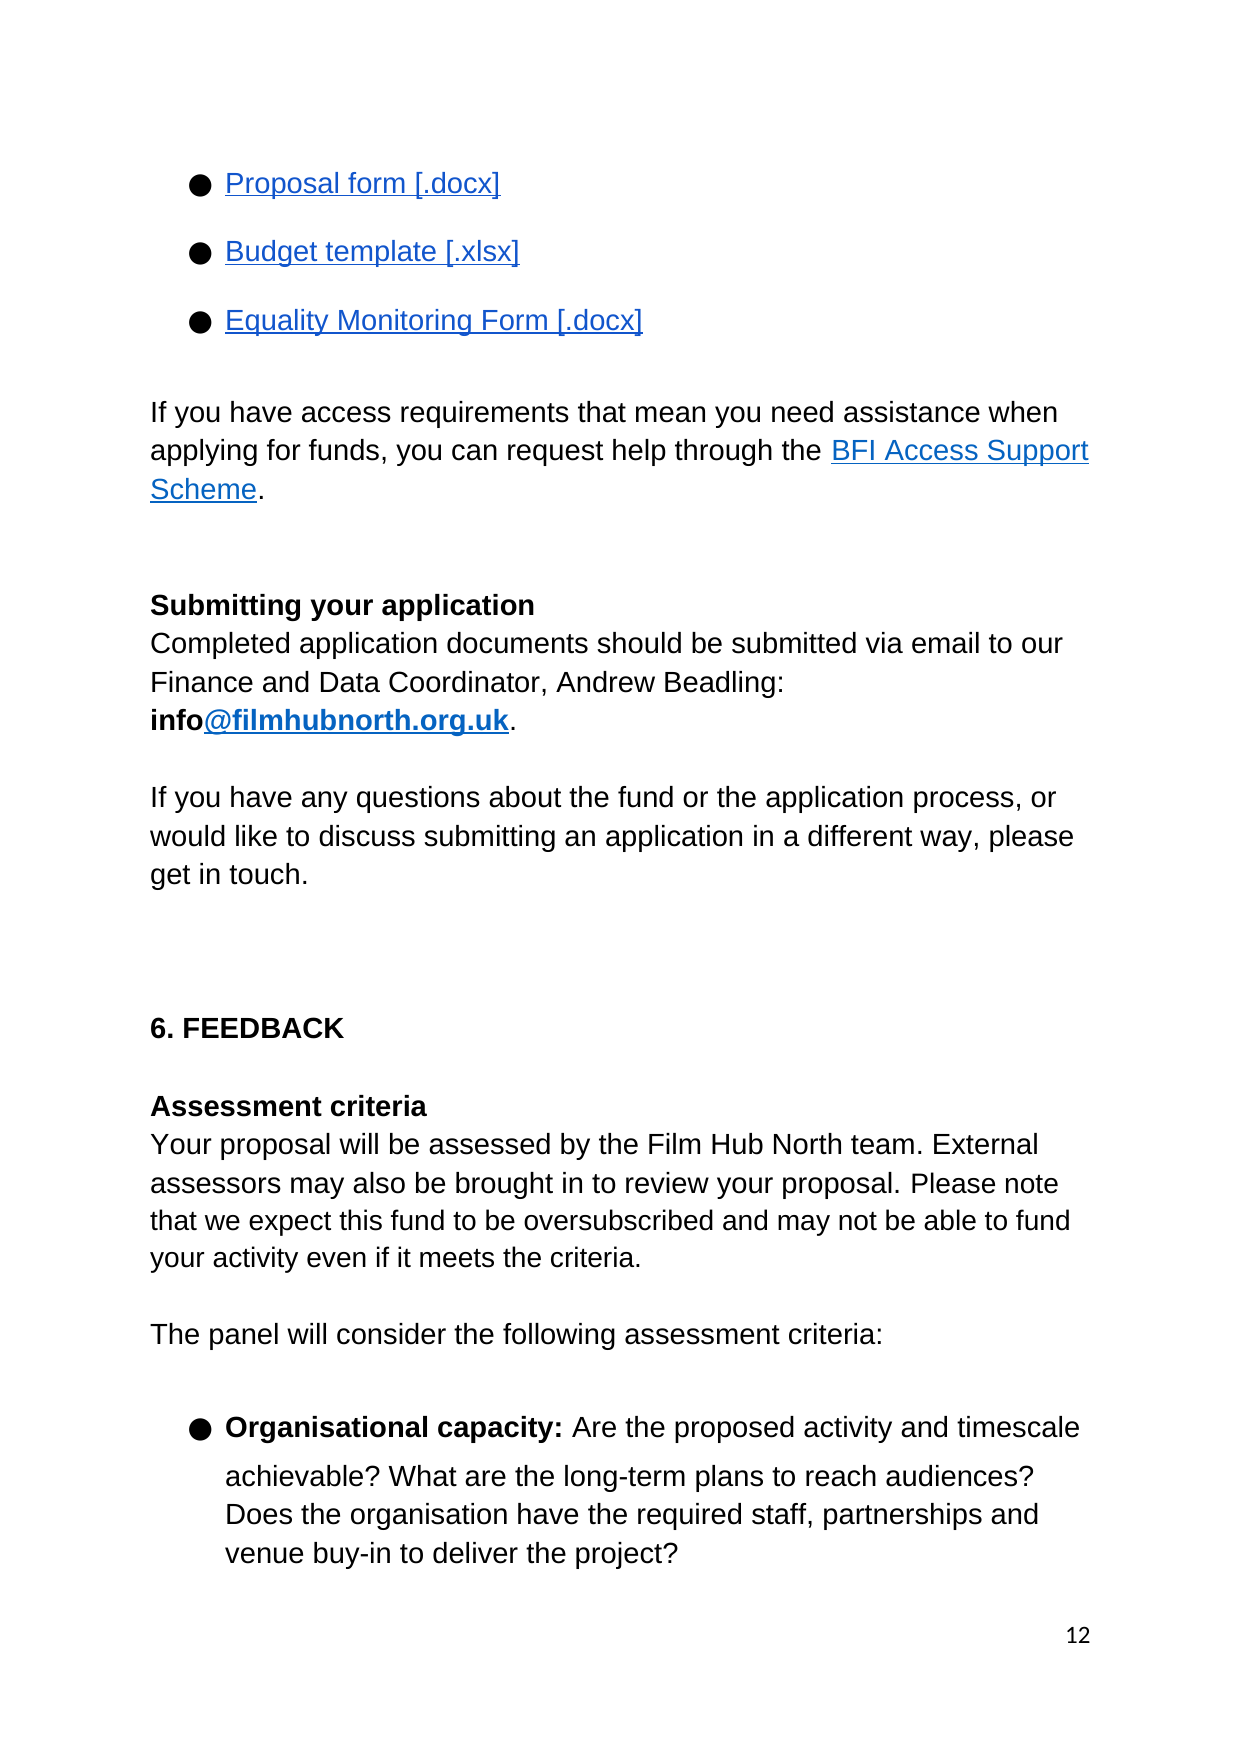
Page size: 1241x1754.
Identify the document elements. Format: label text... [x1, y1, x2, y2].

text If you have access requirements that mean you need assistance when applying for funds, you can request help through the BFI Access Support Scheme. [150, 395, 1090, 505]
list Proposal form [.docx] [187, 150, 1090, 210]
text 6. FEEDBACK [150, 1011, 1090, 1045]
list Budget template [.xlsx] [187, 219, 1090, 278]
list Organisational capacity: Are the proposed activity and timescale achievable? What are the long-term plans to reach audiences? Does the organisation have the required staff, partnerships and venue buy-in to deliver the project? [187, 1394, 1090, 1569]
list Equality Monitoring Form [.docx] [187, 287, 1090, 347]
text Assessment criteria [150, 1088, 1090, 1122]
text If you have any questions about the fund or the application process, or would like to discuss submitting an application in a different way, please get in touch. [150, 780, 1090, 891]
text The panel will consider the following assessment criteria: [150, 1317, 1090, 1350]
text Completed application documents should be submitted via email to our Finance and Data Coordinator, Andrew Beadling: info@filmhubnorth.org.uk. [150, 626, 1090, 737]
text Submitting your application [150, 587, 1090, 621]
text Your proposal will be assessed by the Film Hub North team. External assessors may also be brought in to review your proposal. Please note that we expect this fund to be oversubscribed and may not be able to fund your activity even if it meets the criteria. [150, 1127, 1090, 1273]
